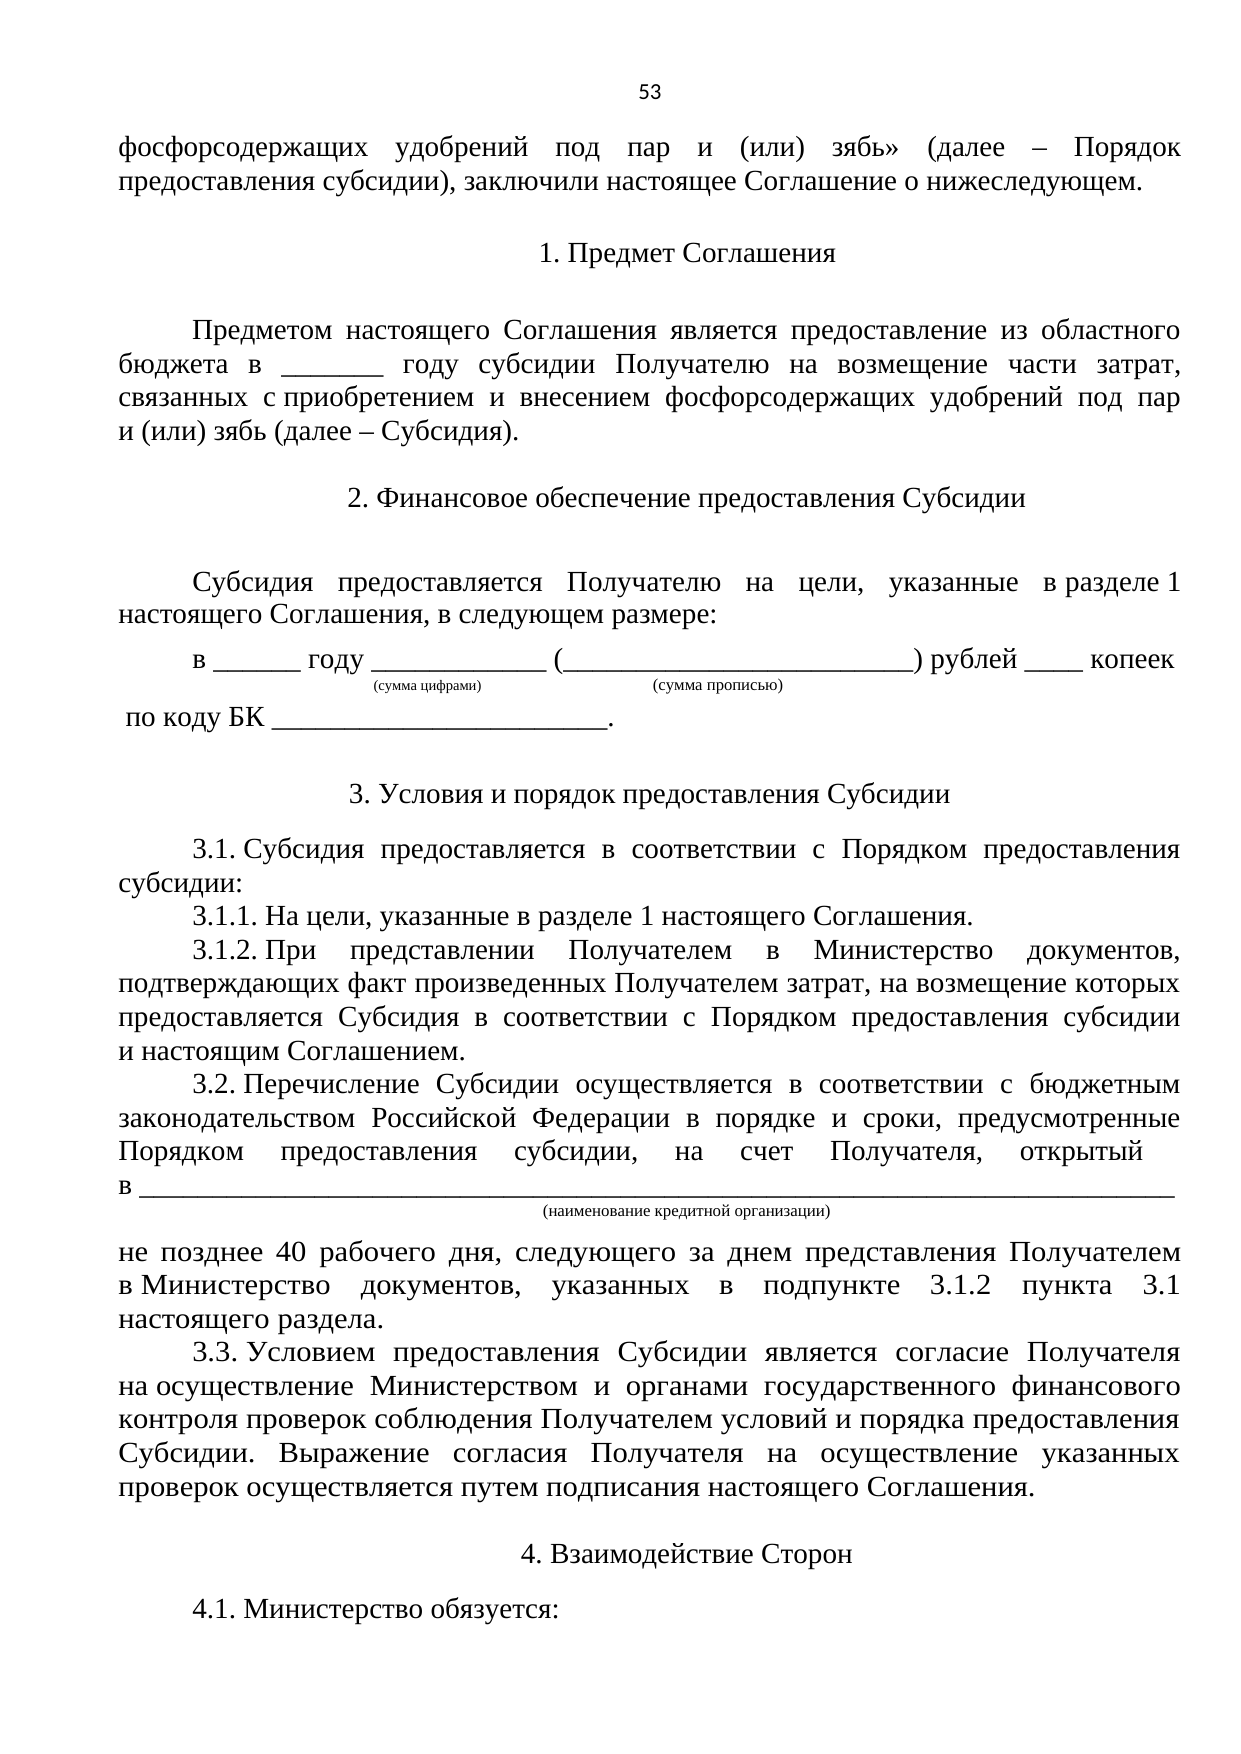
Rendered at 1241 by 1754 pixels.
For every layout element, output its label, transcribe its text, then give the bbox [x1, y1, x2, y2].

text 3. Условия и порядок предоставления Субсидии [118, 776, 1181, 810]
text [118, 129, 1181, 197]
text (наименование кредитной организации) [118, 1200, 1181, 1234]
text 2. Финансовое обеспечение предоставления Субсидии [118, 480, 1181, 513]
text Субсидия предоставляется Получателю на цели, указанные в разделе 1 настоящего Соглашения, в следующем размере: [118, 566, 1181, 629]
text в ______ году ____________ (________________________) рублей ____ копеек [118, 643, 1181, 675]
text 3.1.1. На цели, указанные в разделе 1 настоящего Соглашения. [118, 898, 1181, 932]
text 1. Предмет Соглашения [193, 235, 1181, 269]
text 3.1.2. При представлении Получателем в Министерство документов, подтверждающих факт произведенных Получателем затрат, на возмещение которых предоставляется Субсидия в соответствии с Порядком предоставления субсидии и настоящим Соглашением. [118, 932, 1181, 1066]
text не позднее 40 рабочего дня, следующего за днем представления Получателем в Министерство документов, указанных в подпункте 3.1.2 пункта 3.1 настоящего раздела. [118, 1234, 1181, 1334]
text 3.2. Перечисление Субсидии осуществляется в соответствии с бюджетным законодательством Российской Федерации в порядке и сроки, предусмотренные Порядком предоставления субсидии, на счет Получателя, открытый в _______________________________________________________________________ [118, 1066, 1181, 1200]
text 4.1. Министерство обязуется: [118, 1591, 1181, 1624]
text по коду БК _______________________. [118, 699, 1181, 733]
text (сумма цифрами) (сумма прописью) [118, 675, 1181, 694]
text 3.1. Субсидия предоставляется в соответствии с Порядком предоставления субсидии: [118, 831, 1181, 898]
text 3.3. Условием предоставления Субсидии является согласие Получателя на осуществление Министерством и органами государственного финансового контроля проверок соблюдения Получателем условий и порядка предоставления Субсидии. Выражение согласия Получателя на осуществление указанных проверок осуществляется путем подписания настоящего Соглашения. [118, 1334, 1181, 1502]
text 4. Взаимодействие Сторон [118, 1536, 1181, 1569]
text Предметом настоящего Соглашения является предоставление из областного бюджета в _______ году субсидии Получателю на возмещение части затрат, связанных с приобретением и внесением фосфорсодержащих удобрений под пар и (или) зябь (далее – Субсидия). [118, 312, 1181, 446]
